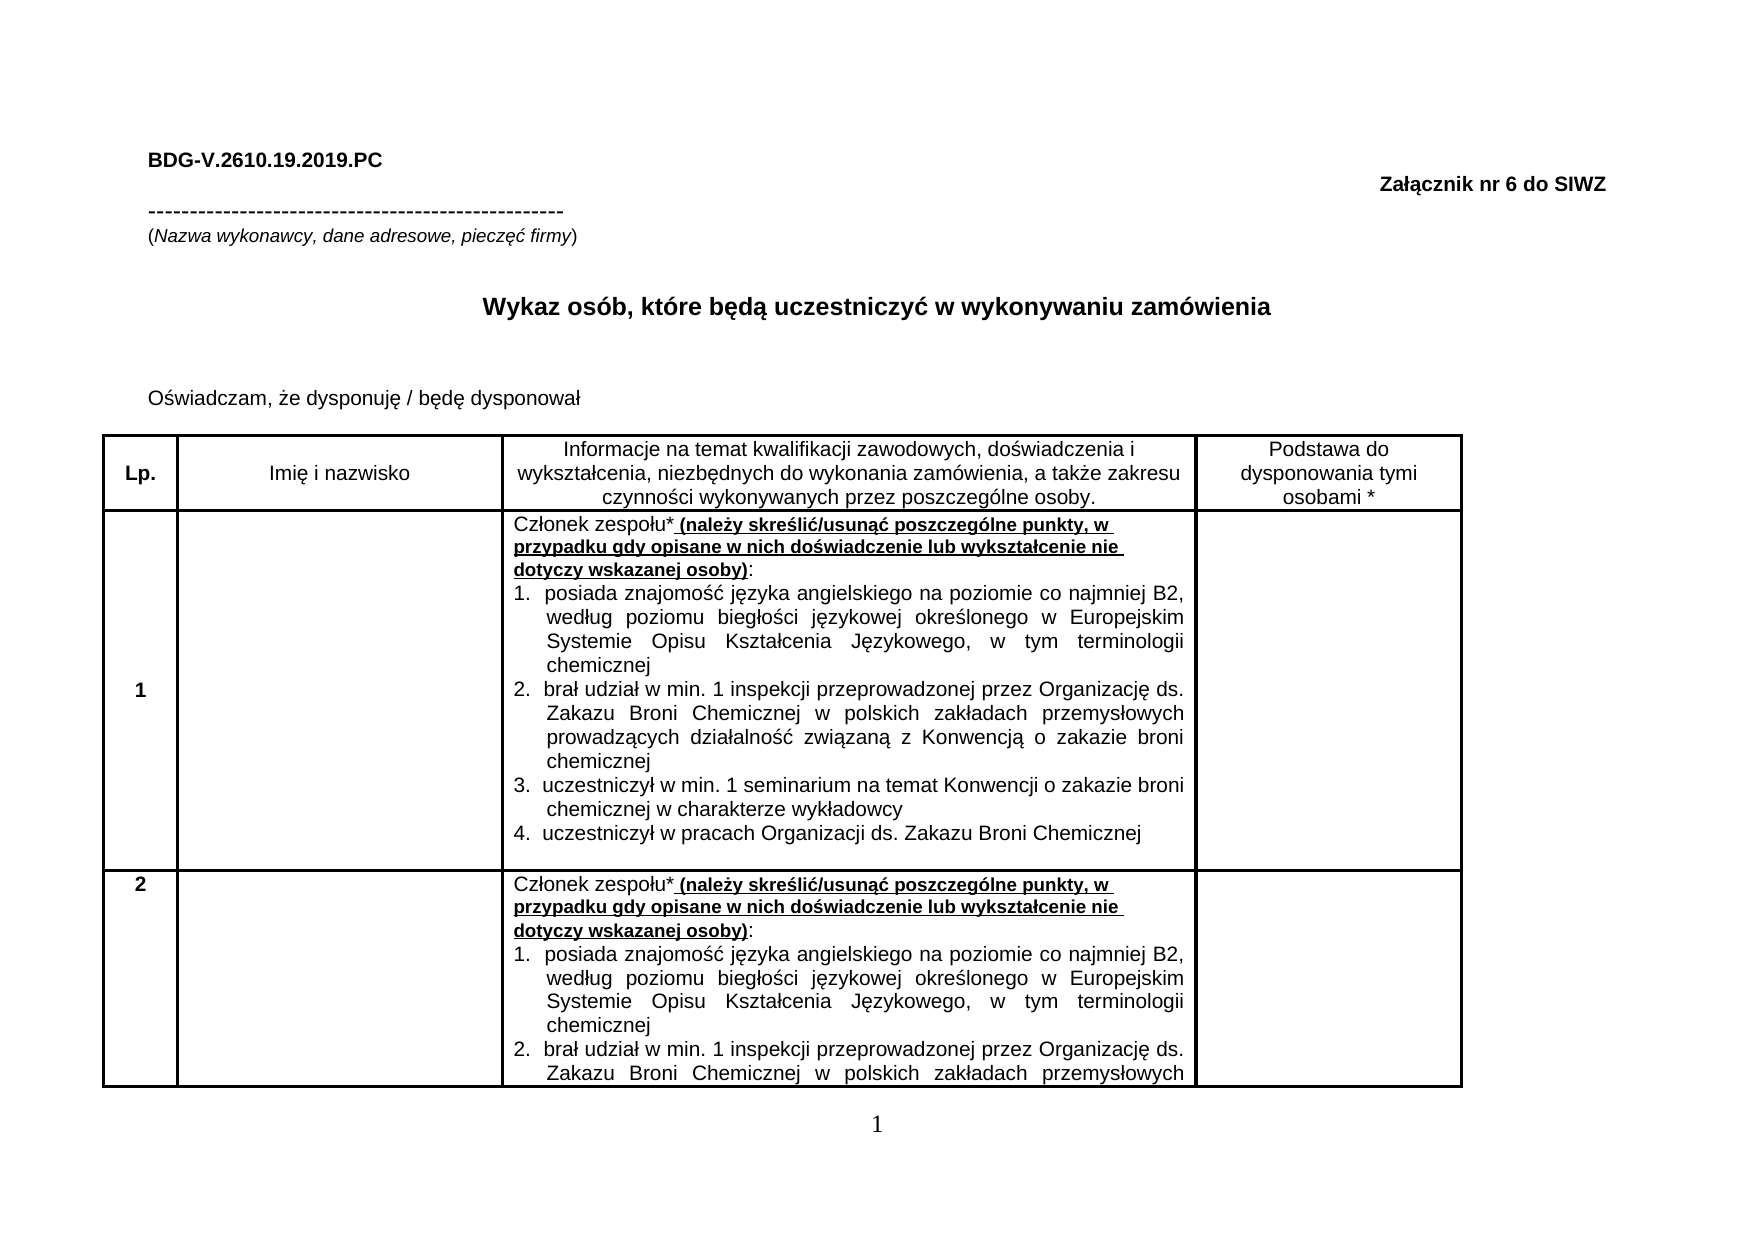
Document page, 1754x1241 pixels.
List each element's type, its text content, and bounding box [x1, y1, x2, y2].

table_cell 1 [105, 512, 176, 869]
table_cell [1198, 512, 1460, 869]
text BDG-V.2610.19.2019.PC [148, 148, 1606, 172]
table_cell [504, 872, 1194, 1085]
table_cell [1198, 872, 1460, 1085]
text -------------------------------------------------- [148, 196, 1606, 224]
subtitle Wykaz osób, które będą uczestniczyć w wykonywaniu zamówienia [148, 296, 1606, 321]
text Oświadczam, że dysponuję / będę dysponował [148, 386, 1606, 410]
table_cell [179, 872, 501, 1085]
table_cell 2 [105, 872, 176, 1085]
table_cell [179, 512, 501, 869]
text (Nazwa wykonawcy, dane adresowe, pieczęć firmy) [148, 224, 1606, 246]
text Załącznik nr 6 do SIWZ [148, 172, 1606, 196]
table_header Lp. [105, 437, 176, 509]
table_header Podstawa do dysponowania tymi osobami * [1198, 437, 1460, 509]
table_header Imię i nazwisko [179, 437, 501, 509]
table_header Informacje na temat kwalifikacji zawodowych, doświadczenia i wykształcenia, niezbędnych do wykonania zamówienia, a także zakresu czynności wykonywanych przez poszczególne osoby. [504, 437, 1194, 509]
